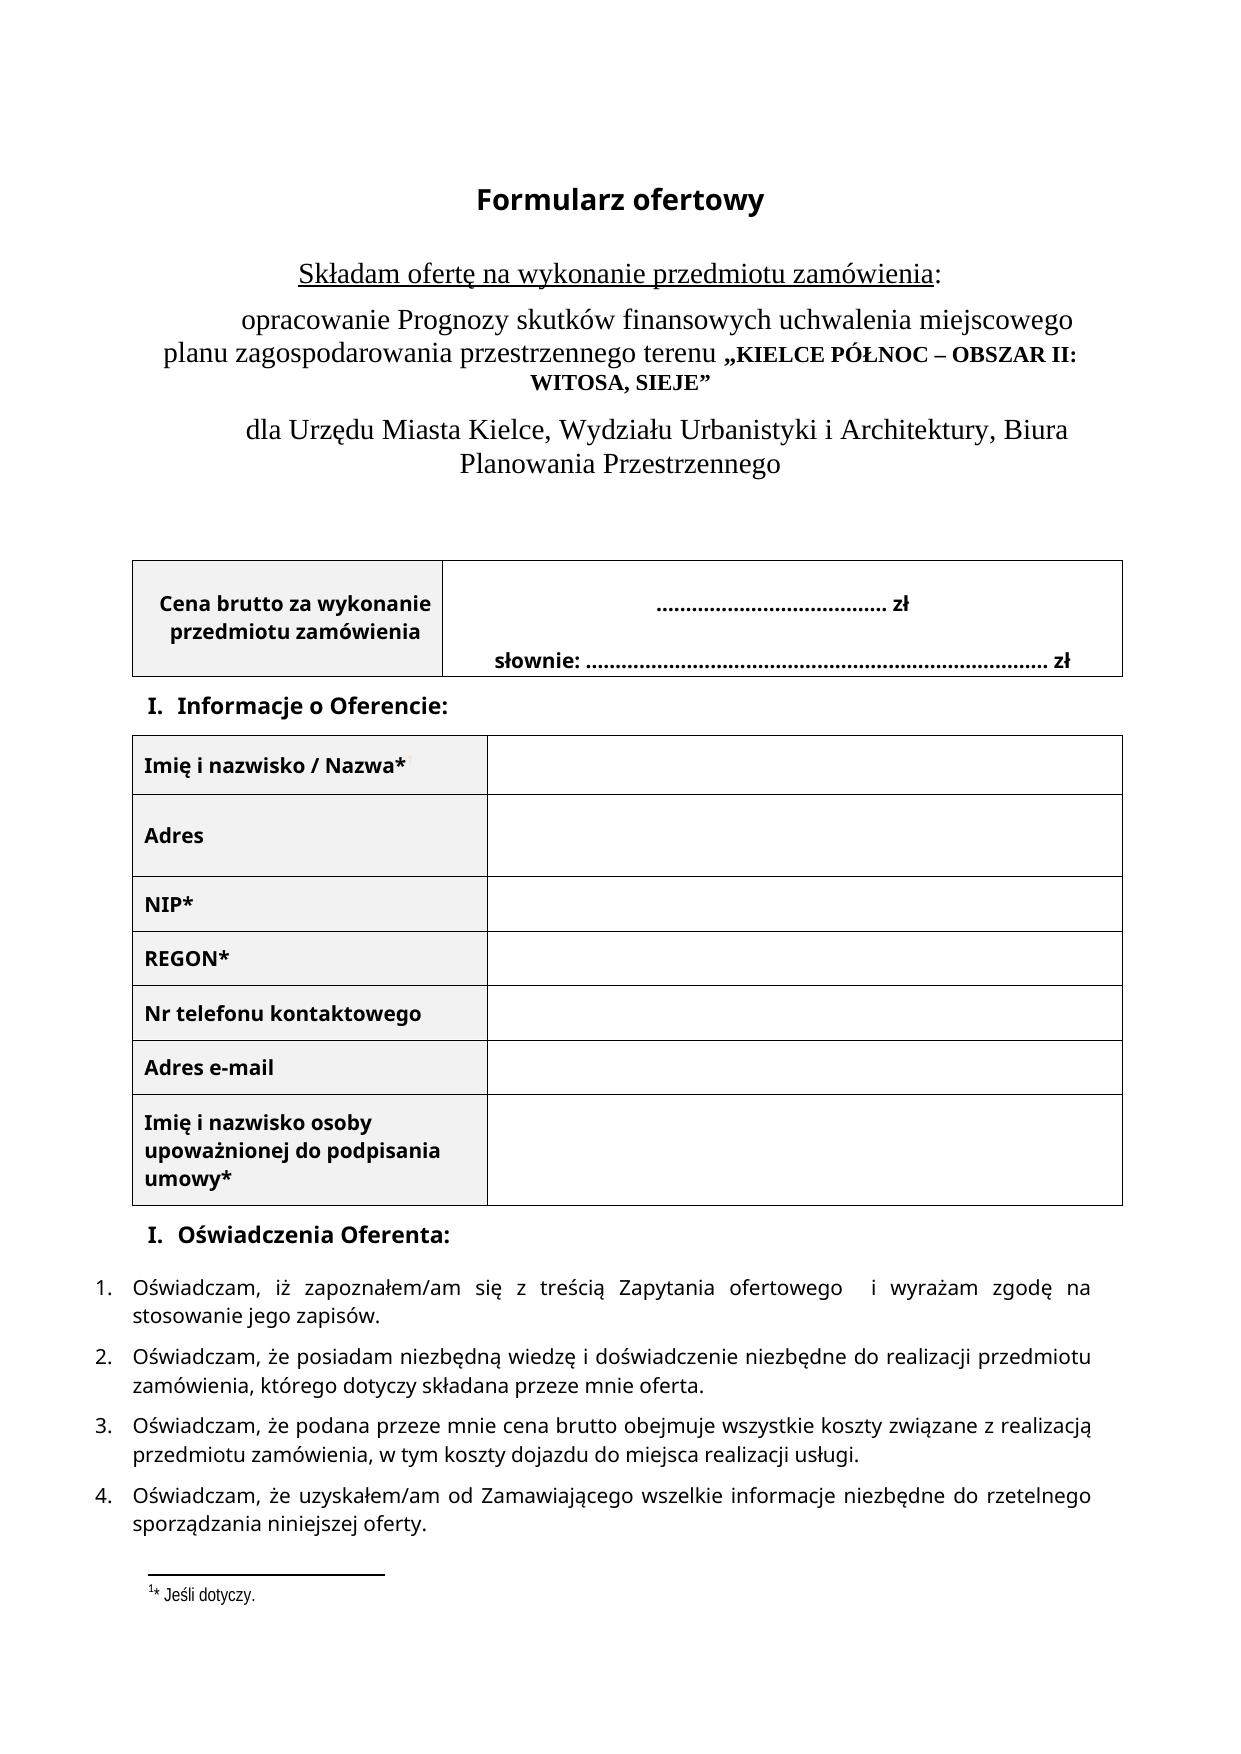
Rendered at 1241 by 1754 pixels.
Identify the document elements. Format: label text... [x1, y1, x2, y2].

table_cell [488, 1041, 1122, 1094]
table_cell [488, 986, 1122, 1039]
list Oświadczam, że posiadam niezbędną wiedzę i doświadczenie niezbędne do realizacji przedmiotu zamówienia, którego dotyczy składana przeze mnie oferta. [95, 1342, 1093, 1399]
table_header ………………………………… zł słownie: …………………………………………………………………… zł [443, 561, 1122, 676]
list Oświadczam, że podana przeze mnie cena brutto obejmuje wszystkie koszty związane z realizacją przedmiotu zamówienia, w tym koszty dojazdu do miejsca realizacji usługi. [95, 1412, 1093, 1468]
text Formularz ofertowy [148, 179, 1093, 218]
table_cell [488, 795, 1122, 876]
list Informacje o Oferencie: [148, 690, 1093, 721]
list Oświadczam, iż zapoznałem/am się z treścią Zapytania ofertowego i wyrażam zgodę na stosowanie jego zapisów. [95, 1273, 1093, 1330]
table_cell Adres e-mail [133, 1041, 487, 1094]
text Składam ofertę na wykonanie przedmiotu zamówienia: [148, 256, 1093, 289]
table_header Imię i nazwisko / Nazwa* [133, 736, 487, 794]
table_cell Adres [133, 795, 487, 876]
list Oświadczam, że uzyskałem/am od Zamawiającego wszelkie informacje niezbędne do rzetelnego sporządzania niniejszej oferty. [95, 1481, 1093, 1538]
table_cell NIP* [133, 877, 487, 931]
table_cell Imię i nazwisko osoby upoważnionej do podpisania umowy* [133, 1095, 487, 1205]
table_cell REGON* [133, 932, 487, 985]
table_header Cena brutto za wykonanie przedmiotu zamówienia [133, 561, 442, 676]
table_cell Nr telefonu kontaktowego [133, 986, 487, 1039]
table_cell [488, 877, 1122, 931]
table_cell [488, 932, 1122, 985]
text opracowanie Prognozy skutków finansowych uchwalenia miejscowego planu zagospodarowania przestrzennego terenu „KIELCE PÓŁNOC – OBSZAR II: WITOSA, SIEJE” [148, 302, 1093, 396]
table_cell [488, 1095, 1122, 1205]
table_header [488, 736, 1122, 794]
text dla Urzędu Miasta Kielce, Wydziału Urbanistyki i Architektury, Biura Planowania Przestrzennego [148, 412, 1093, 479]
list Oświadczenia Oferenta: [148, 1219, 1093, 1250]
